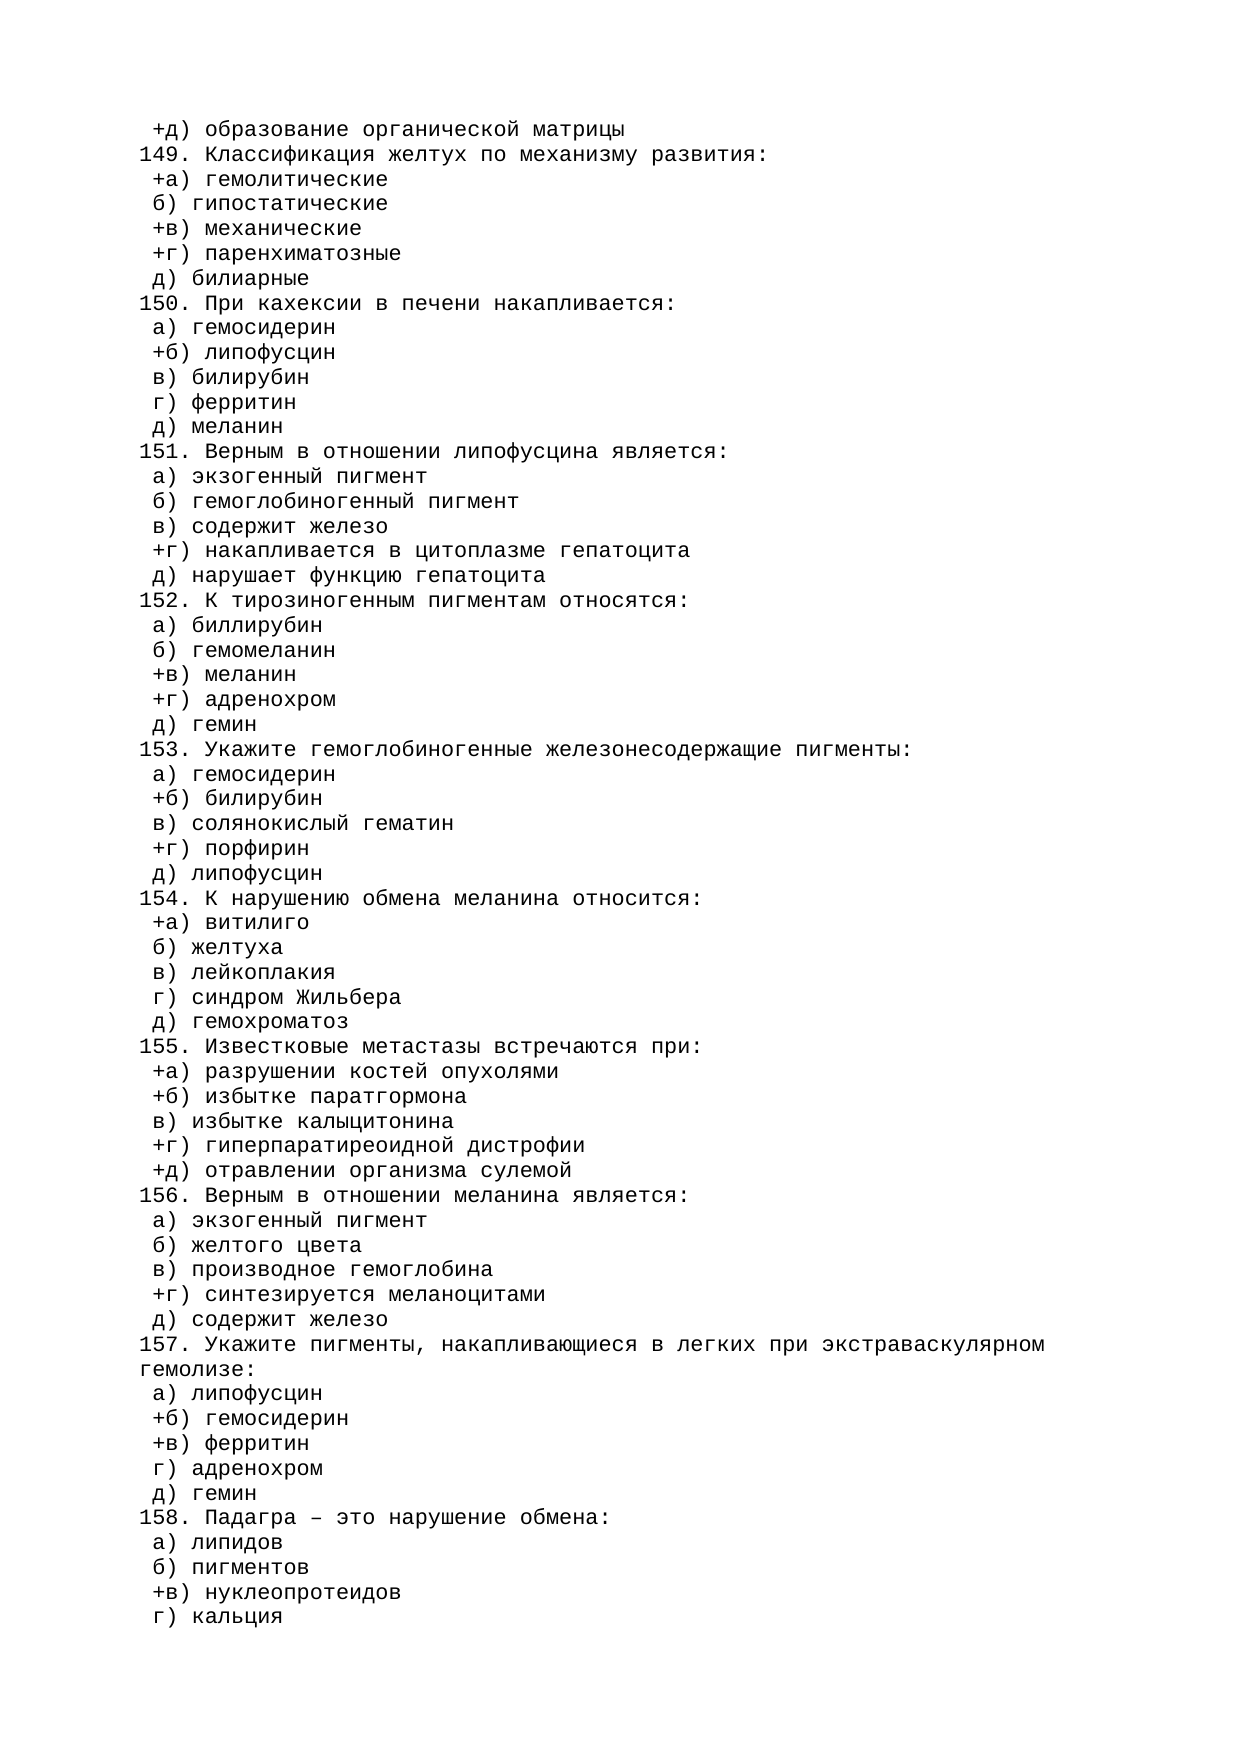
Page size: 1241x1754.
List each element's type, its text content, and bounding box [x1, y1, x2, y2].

text в) билирубин [139, 366, 1101, 391]
text б) желтуха [139, 936, 1101, 961]
text б) гипостатические [139, 192, 1101, 217]
text г) адренохром [139, 1457, 1101, 1482]
text б) гемомеланин [139, 639, 1101, 663]
text д) нарушает функцию гепатоцита [139, 564, 1101, 589]
text +г) синтезируется меланоцитами [139, 1283, 1101, 1308]
text +а) гемолитические [139, 168, 1101, 192]
text 158. Падагра – это нарушение обмена: [139, 1506, 1101, 1531]
text в) производное гемоглобина [139, 1258, 1101, 1283]
text д) билиарные [139, 267, 1101, 292]
text д) липофусцин [139, 862, 1101, 887]
text +б) гемосидерин [139, 1407, 1101, 1432]
text 157. Укажите пигменты, накапливающиеся в легких при экстраваскулярном гемолизе: [139, 1333, 1101, 1382]
text +б) избытке паратгормона [139, 1085, 1101, 1110]
text а) экзогенный пигмент [139, 1209, 1101, 1234]
text +д) образование органической матрицы [139, 118, 1101, 143]
text +б) липофусцин [139, 341, 1101, 366]
text +г) порфирин [139, 837, 1101, 862]
text +в) меланин [139, 663, 1101, 688]
text а) экзогенный пигмент [139, 465, 1101, 490]
text +в) ферритин [139, 1432, 1101, 1457]
text 156. Верным в отношении меланина является: [139, 1184, 1101, 1209]
text а) биллирубин [139, 614, 1101, 639]
text а) гемосидерин [139, 763, 1101, 787]
text а) липофусцин [139, 1382, 1101, 1407]
text в) содержит железо [139, 515, 1101, 539]
text в) избытке калыцитонина [139, 1110, 1101, 1134]
text +г) накапливается в цитоплазме гепатоцита [139, 539, 1101, 564]
text б) желтого цвета [139, 1234, 1101, 1258]
text +б) билирубин [139, 787, 1101, 812]
text б) гемоглобиногенный пигмент [139, 490, 1101, 515]
text 155. Известковые метастазы встречаются при: [139, 1035, 1101, 1060]
text д) меланин [139, 416, 1101, 440]
text 153. Укажите гемоглобиногенные железонесодержащие пигменты: [139, 738, 1101, 763]
text а) гемосидерин [139, 316, 1101, 341]
text +г) гиперпаратиреоидной дистрофии [139, 1134, 1101, 1159]
text д) гемохроматоз [139, 1011, 1101, 1035]
text 154. К нарушению обмена меланина относится: [139, 887, 1101, 911]
text в) лейкоплакия [139, 961, 1101, 986]
text +в) механические [139, 217, 1101, 242]
text +г) адренохром [139, 688, 1101, 713]
text д) гемин [139, 1482, 1101, 1506]
text +г) паренхиматозные [139, 242, 1101, 267]
text +д) отравлении организма сулемой [139, 1159, 1101, 1184]
text в) солянокислый гематин [139, 812, 1101, 837]
text г) синдром Жильбера [139, 986, 1101, 1011]
text 150. При кахексии в печени накапливается: [139, 292, 1101, 316]
text д) гемин [139, 713, 1101, 738]
text 151. Верным в отношении липофусцина является: [139, 440, 1101, 465]
text б) пигментов [139, 1556, 1101, 1581]
text 152. К тирозиногенным пигментам относятся: [139, 589, 1101, 614]
text а) липидов [139, 1531, 1101, 1556]
text г) ферритин [139, 391, 1101, 416]
text +а) разрушении костей опухолями [139, 1060, 1101, 1085]
text д) содержит железо [139, 1308, 1101, 1333]
text 149. Классификация желтух по механизму развития: [139, 143, 1101, 168]
text г) кальция [139, 1606, 1101, 1630]
text +а) витилиго [139, 911, 1101, 936]
text +в) нуклеопротеидов [139, 1581, 1101, 1606]
